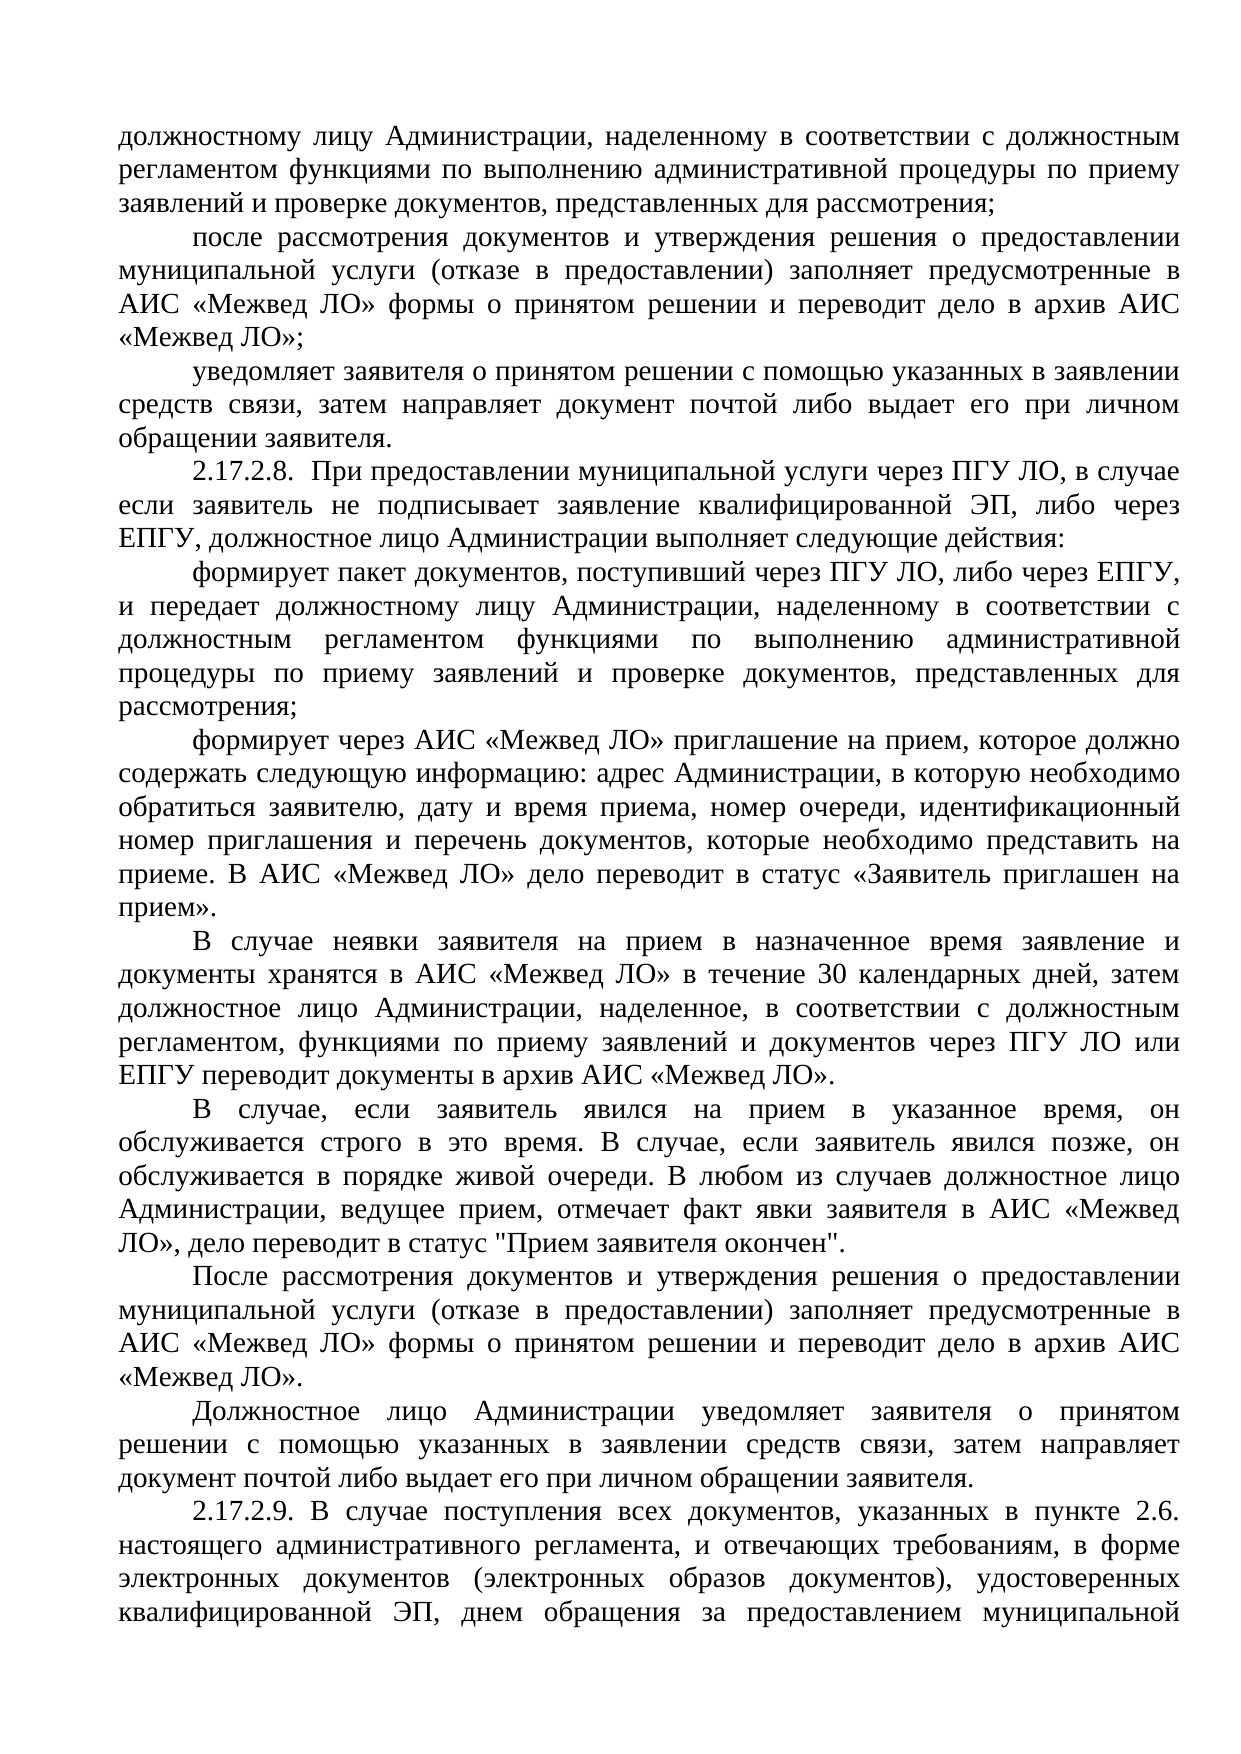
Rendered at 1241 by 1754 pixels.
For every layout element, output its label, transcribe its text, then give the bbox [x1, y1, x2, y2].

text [118, 118, 1181, 219]
text формирует пакет документов, поступивший через ПГУ ЛО, либо через ЕПГУ, и передает должностному лицу Администрации, наделенному в соответствии с должностным регламентом функциями по выполнению административной процедуры по приему заявлений и проверке документов, представленных для рассмотрения; [118, 554, 1181, 722]
text уведомляет заявителя о принятом решении с помощью указанных в заявлении средств связи, затем направляет документ почтой либо выдает его при личном обращении заявителя. [118, 353, 1181, 453]
text Должностное лицо Администрации уведомляет заявителя о принятом решении с помощью указанных в заявлении средств связи, затем направляет документ почтой либо выдает его при личном обращении заявителя. [118, 1393, 1181, 1493]
text В случае, если заявитель явился на прием в указанное время, он обслуживается строго в это время. В случае, если заявитель явился позже, он обслуживается в порядке живой очереди. В любом из случаев должностное лицо Администрации, ведущее прием, отмечает факт явки заявителя в АИС «Межвед ЛО», дело переводит в статус "Прием заявителя окончен". [118, 1091, 1181, 1258]
text формирует через АИС «Межвед ЛО» приглашение на прием, которое должно содержать следующую информацию: адрес Администрации, в которую необходимо обратиться заявителю, дату и время приема, номер очереди, идентификационный номер приглашения и перечень документов, которые необходимо представить на приеме. В АИС «Межвед ЛО» дело переводит в статус «Заявитель приглашен на прием». [118, 722, 1181, 923]
text 2.17.2.8. При предоставлении муниципальной услуги через ПГУ ЛО, в случае если заявитель не подписывает заявление квалифицированной ЭП, либо через ЕПГУ, должностное лицо Администрации выполняет следующие действия: [118, 453, 1181, 554]
text После рассмотрения документов и утверждения решения о предоставлении муниципальной услуги (отказе в предоставлении) заполняет предусмотренные в АИС «Межвед ЛО» формы о принятом решении и переводит дело в архив АИС «Межвед ЛО». [118, 1258, 1181, 1393]
text В случае неявки заявителя на прием в назначенное время заявление и документы хранятся в АИС «Межвед ЛО» в течение 30 календарных дней, затем должностное лицо Администрации, наделенное, в соответствии с должностным регламентом, функциями по приему заявлений и документов через ПГУ ЛО или ЕПГУ переводит документы в архив АИС «Межвед ЛО». [118, 923, 1181, 1091]
text после рассмотрения документов и утверждения решения о предоставлении муниципальной услуги (отказе в предоставлении) заполняет предусмотренные в АИС «Межвед ЛО» формы о принятом решении и переводит дело в архив АИС «Межвед ЛО»; [118, 219, 1181, 353]
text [118, 1493, 1181, 1627]
